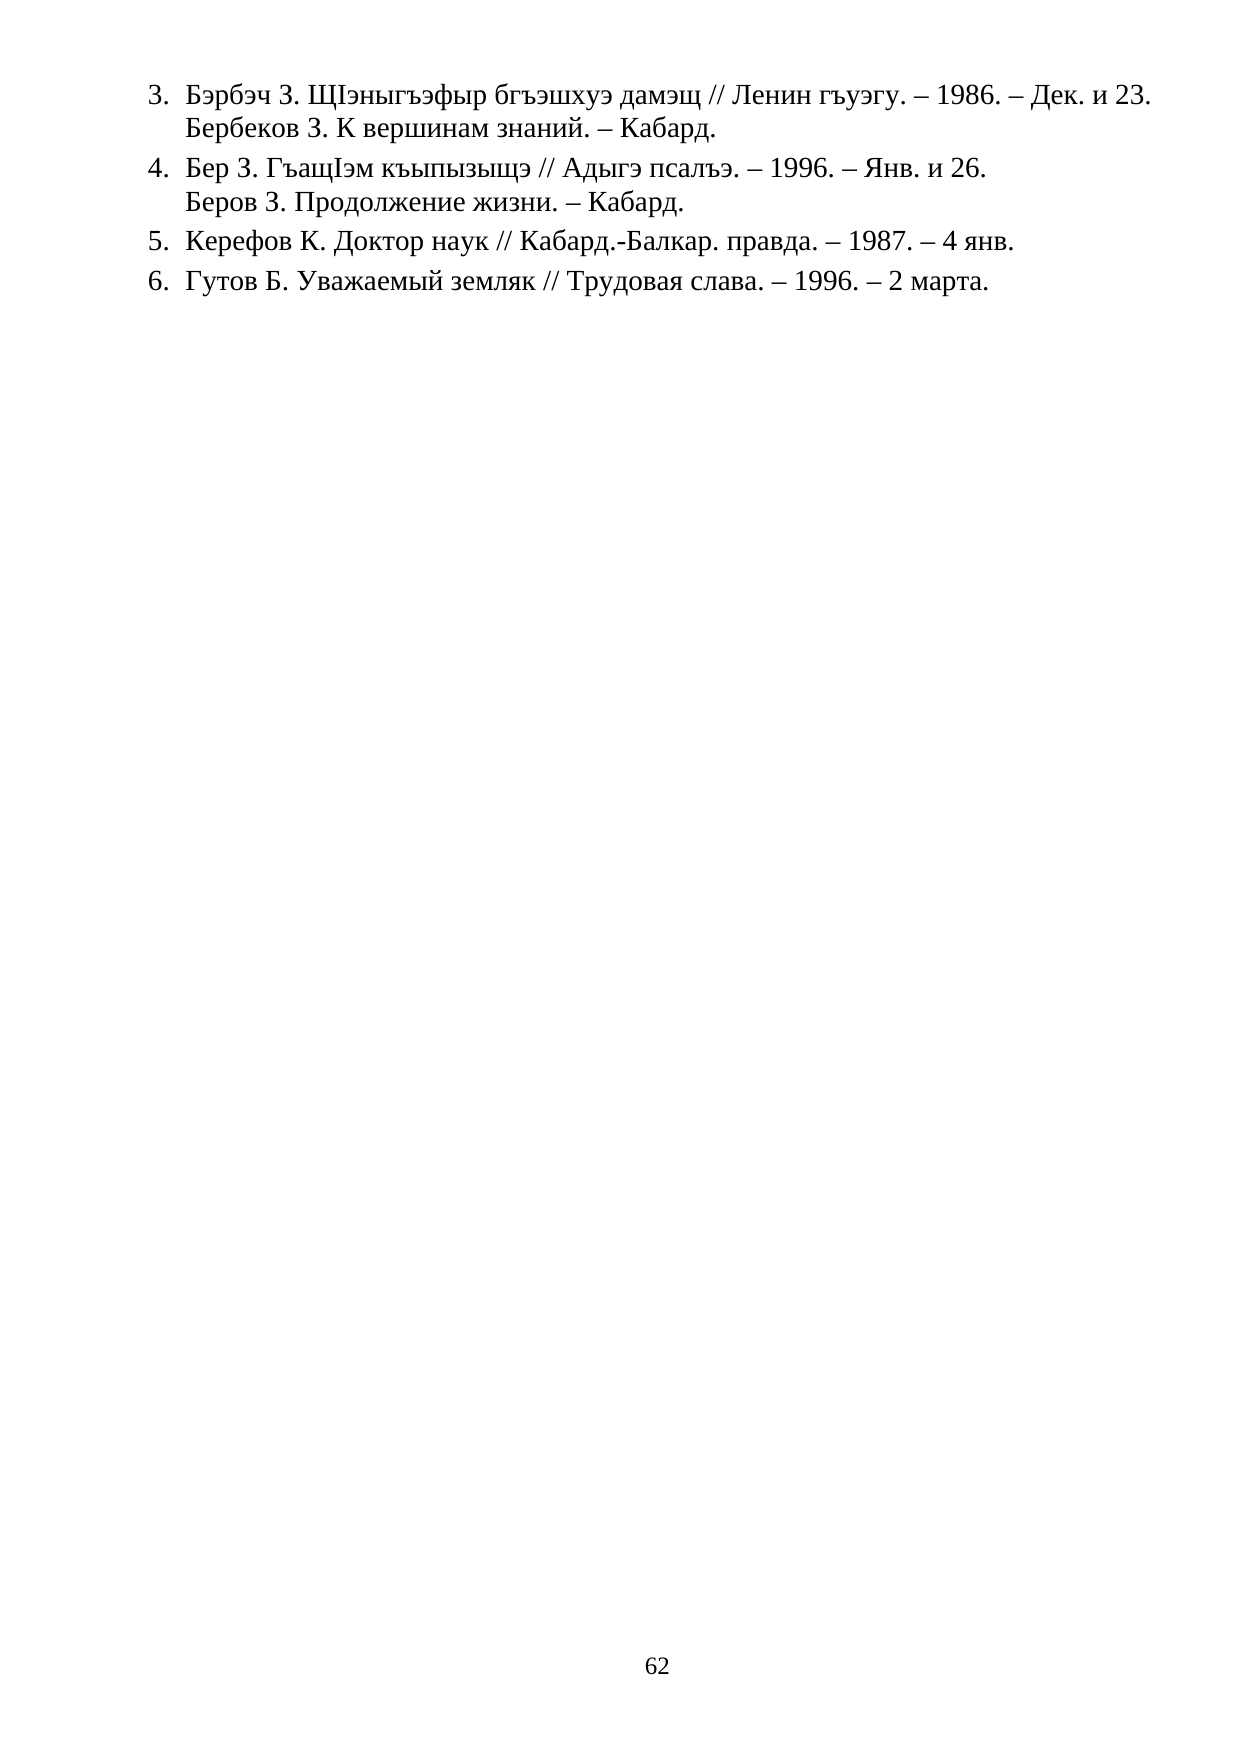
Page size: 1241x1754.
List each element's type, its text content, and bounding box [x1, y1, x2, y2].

text Беров З. Продолжение жизни. – Кабард. [185, 184, 1166, 217]
text Бербеков З. К вершинам знаний. – Кабард. [185, 110, 1166, 144]
list Бер З. ГъащIэм къыпызыщэ // Адыгэ псалъэ. – 1996. – Янв. и 26. [148, 150, 1166, 184]
list Бэрбэч З. ЩIэныгъэфыр бгъэшхуэ дамэщ // Ленин гъуэгу. – 1986. – Дек. и 23. [148, 77, 1166, 110]
list Гутов Б. Уважаемый земляк // Трудовая слава. – 1996. – 2 марта. [148, 263, 1166, 297]
list Керефов К. Доктор наук // Кабард.-Балкар. правда. – 1987. – 4 янв. [148, 223, 1166, 257]
